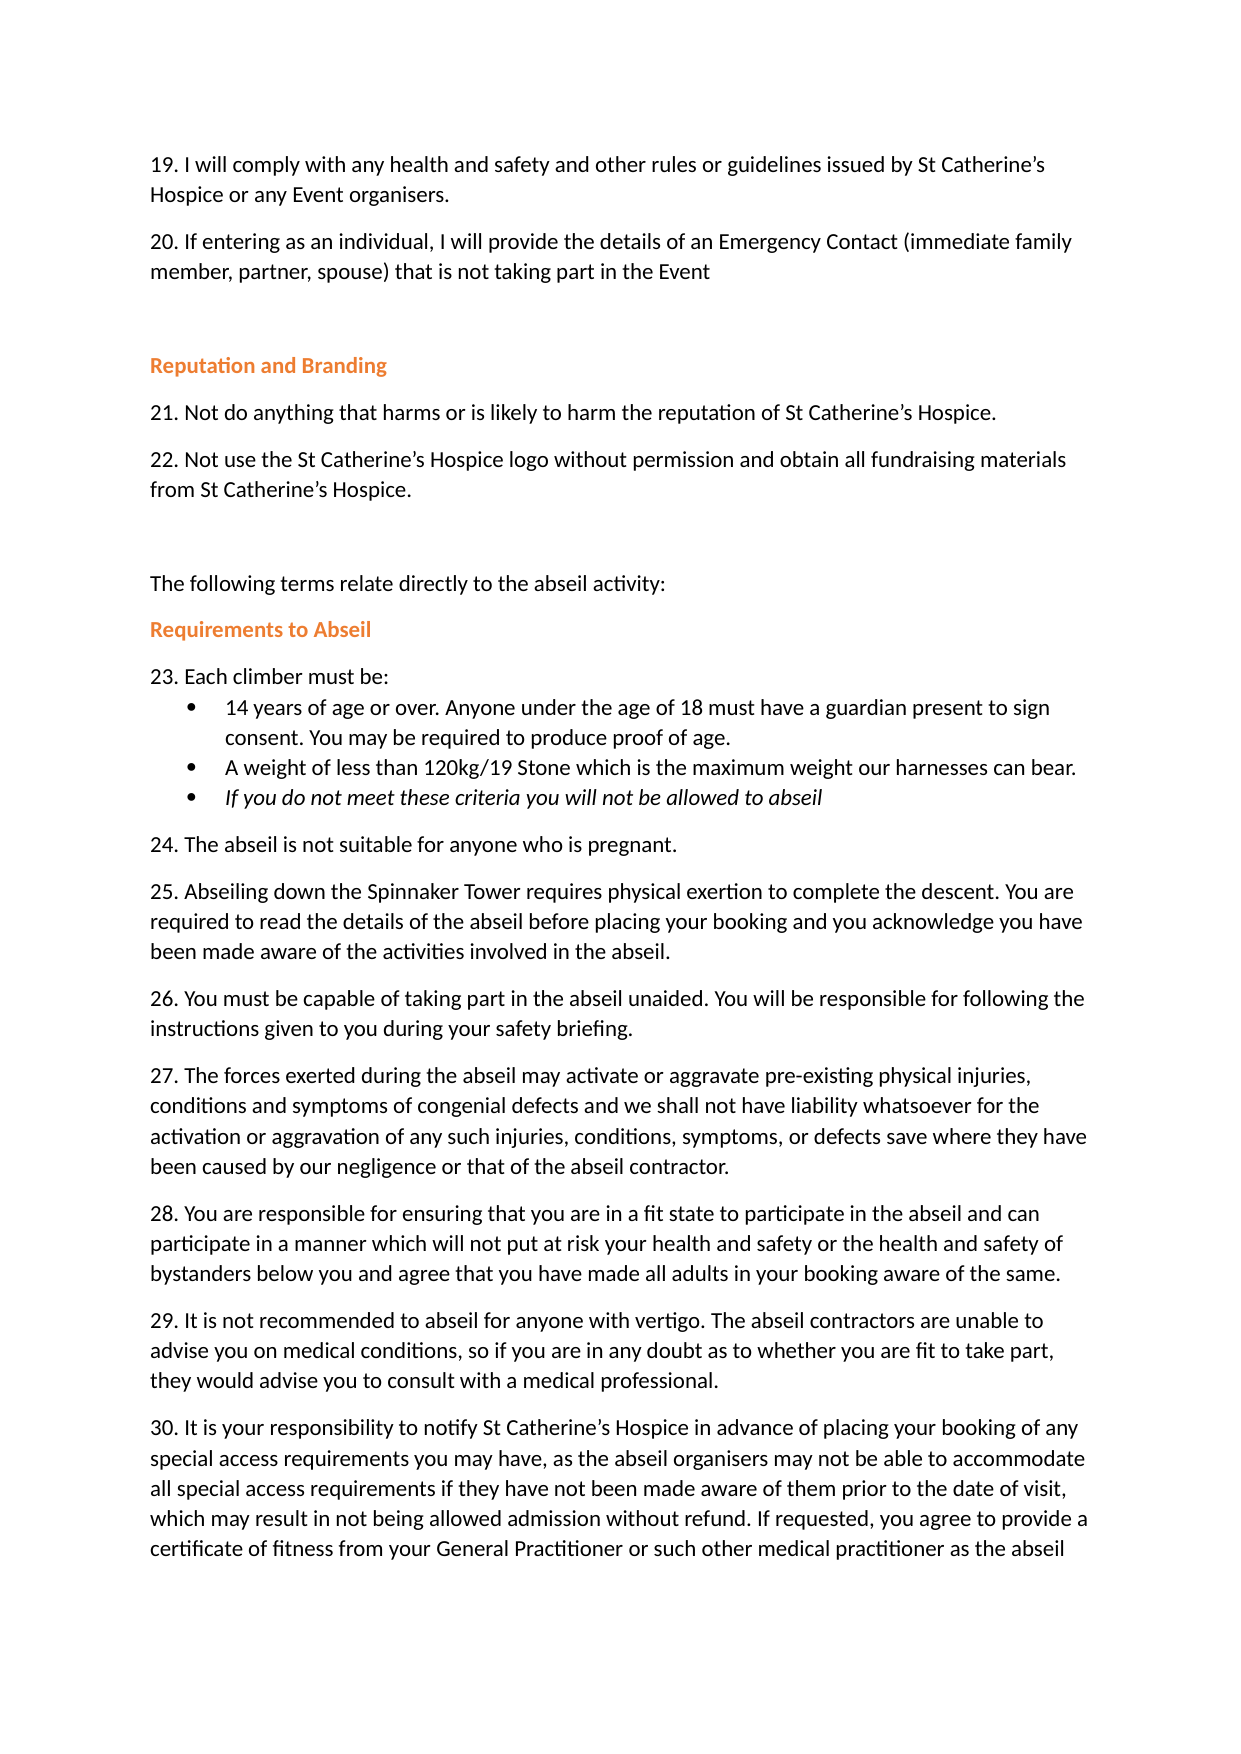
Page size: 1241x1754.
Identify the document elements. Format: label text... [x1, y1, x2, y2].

text Reputation and Branding [150, 351, 1090, 379]
text 23. Each climber must be: [150, 662, 1090, 691]
text Requirements to Abseil [150, 616, 1090, 644]
text 21. Not do anything that harms or is likely to harm the reputation of St Catherine’s Hospice. [150, 398, 1090, 426]
text 28. You are responsible for ensuring that you are in a fit state to participate in the abseil and can participate in a manner which will not put at risk your health and safety or the health and safety of bystanders below you and agree that you have made all adults in your booking aware of the same. [150, 1199, 1090, 1287]
list A weight of less than 120kg/19 Stone which is the maximum weight our harnesses can bear. [187, 753, 1090, 781]
text 19. I will comply with any health and safety and other rules or guidelines issued by St Catherine’s Hospice or any Event organisers. [150, 150, 1090, 208]
text 27. The forces exerted during the abseil may activate or aggravate pre-existing physical injuries, conditions and symptoms of congenial defects and we shall not have liability whatsoever for the activation or aggravation of any such injuries, conditions, symptoms, or defects save where they have been caused by our negligence or that of the abseil contractor. [150, 1061, 1090, 1180]
text 24. The abseil is not suitable for anyone who is pregnant. [150, 830, 1090, 858]
text 22. Not use the St Catherine’s Hospice logo without permission and obtain all fundraising materials from St Catherine’s Hospice. [150, 445, 1090, 503]
list 14 years of age or over. Anyone under the age of 18 must have a guardian present to sign consent. You may be required to produce proof of age. [187, 693, 1090, 751]
text 20. If entering as an individual, I will provide the details of an Emergency Contact (immediate family member, partner, spouse) that is not taking part in the Event [150, 227, 1090, 285]
text 26. You must be capable of taking part in the abseil unaided. You will be responsible for following the instructions given to you during your safety briefing. [150, 984, 1090, 1043]
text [150, 1413, 1090, 1562]
text 29. It is not recommended to abseil for anyone with vertigo. The abseil contractors are unable to advise you on medical conditions, so if you are in any doubt as to whether you are fit to take part, they would advise you to consult with a medical professional. [150, 1306, 1090, 1395]
text The following terms relate directly to the abseil activity: [150, 569, 1090, 597]
text 25. Abseiling down the Spinnaker Tower requires physical exertion to complete the descent. You are required to read the details of the abseil before placing your booking and you acknowledge you have been made aware of the activities involved in the abseil. [150, 877, 1090, 966]
list If you do not meet these criteria you will not be allowed to abseil [187, 783, 1090, 811]
